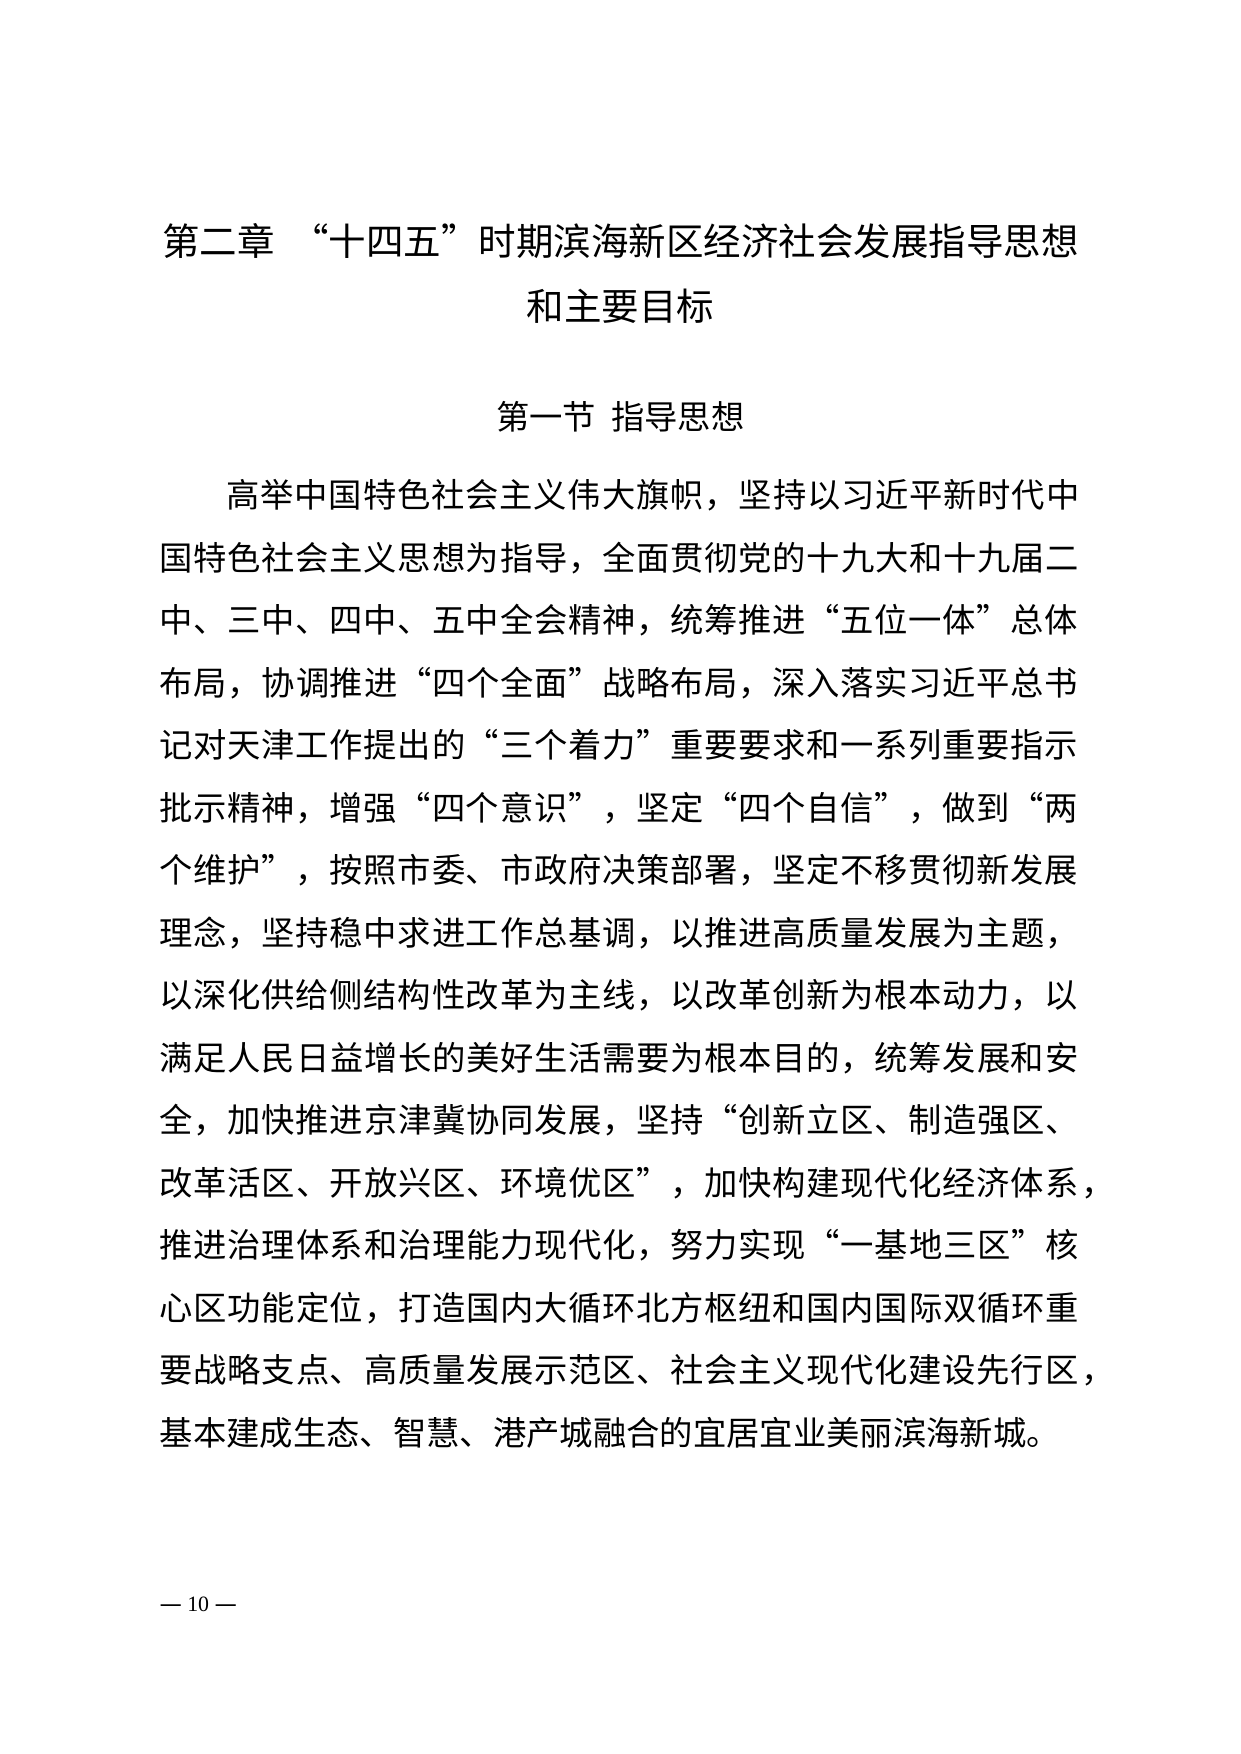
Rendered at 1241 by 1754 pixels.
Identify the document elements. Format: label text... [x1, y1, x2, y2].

text 高举中国特色社会主义伟大旗帜，坚持以习近平新时代中国特色社会主义思想为指导，全面贯彻党的十九大和十九届二中、三中、四中、五中全会精神，统筹推进“五位一体”总体布局，协调推进“四个全面”战略布局，深入落实习近平总书记对天津工作提出的“三个着力”重要要求和一系列重要指示批示精神，增强“四个意识”，坚定“四个自信”，做到“两个维护”，按照市委、市政府决策部署，坚定不移贯彻新发展理念，坚持稳中求进工作总基调，以推进高质量发展为主题，以深化供给侧结构性改革为主线，以改革创新为根本动力，以满足人民日益增长的美好生活需要为根本目的，统筹发展和安全，加快推进京津冀协同发展，坚持“创新立区、制造强区、改革活区、开放兴区、环境优区”，加快构建现代化经济体系，推进治理体系和治理能力现代化，努力实现“一基地三区”核心区功能定位，打造国内大循环北方枢纽和国内国际双循环重要战略支点、高质量发展示范区、社会主义现代化建设先行区，基本建成生态、智慧、港产城融合的宜居宜业美丽滨海新城。 [159, 458, 1081, 1458]
subtitle 第二章 “十四五”时期滨海新区经济社会发展指导思想和主要目标 [159, 206, 1081, 336]
subtitle 第一节 指导思想 [159, 379, 1081, 442]
